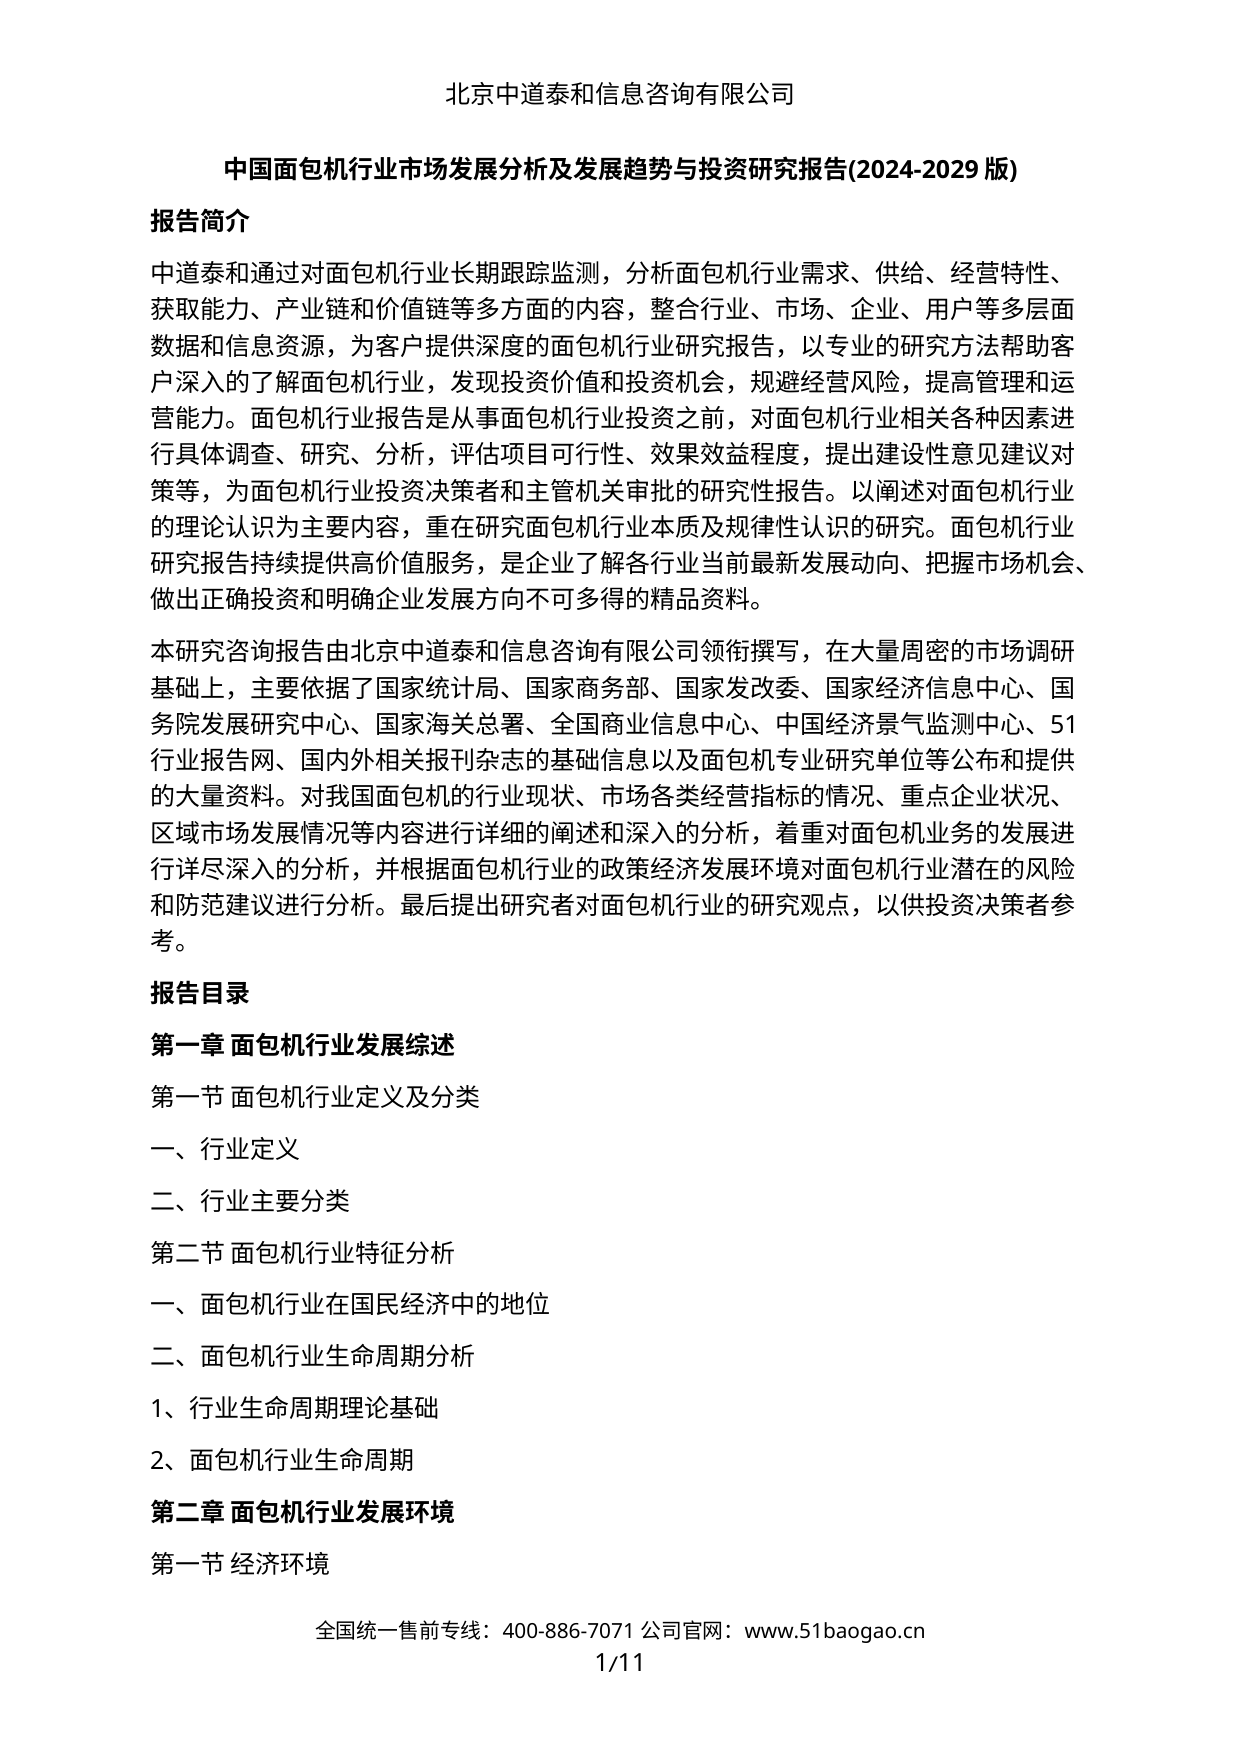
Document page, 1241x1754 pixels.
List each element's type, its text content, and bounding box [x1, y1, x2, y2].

text 中道泰和通过对面包机行业长期跟踪监测，分析面包机行业需求、供给、经营特性、获取能力、产业链和价值链等多方面的内容，整合行业、市场、企业、用户等多层面数据和信息资源，为客户提供深度的面包机行业研究报告，以专业的研究方法帮助客户深入的了解面包机行业，发现投资价值和投资机会，规避经营风险，提高管理和运营能力。面包机行业报告是从事面包机行业投资之前，对面包机行业相关各种因素进行具体调查、研究、分析，评估项目可行性、效果效益程度，提出建设性意见建议对策等，为面包机行业投资决策者和主管机关审批的研究性报告。以阐述对面包机行业的理论认识为主要内容，重在研究面包机行业本质及规律性认识的研究。面包机行业研究报告持续提供高价值服务，是企业了解各行业当前最新发展动向、把握市场机会、做出正确投资和明确企业发展方向不可多得的精品资料。 [150, 254, 1090, 616]
text 第一章 面包机行业发展综述 [150, 1026, 1090, 1062]
text 二、行业主要分类 [150, 1181, 1090, 1217]
text 第二章 面包机行业发展环境 [150, 1492, 1090, 1529]
text 第二节 面包机行业特征分析 [150, 1233, 1090, 1269]
text 报告目录 [150, 974, 1090, 1010]
text 2、面包机行业生命周期 [150, 1441, 1090, 1477]
text 第一节 经济环境 [150, 1544, 1090, 1581]
text 一、面包机行业在国民经济中的地位 [150, 1285, 1090, 1321]
text 一、行业定义 [150, 1129, 1090, 1166]
text 1、行业生命周期理论基础 [150, 1389, 1090, 1425]
text 第一节 面包机行业定义及分类 [150, 1077, 1090, 1114]
text 报告简介 [150, 202, 1090, 238]
text 二、面包机行业生命周期分析 [150, 1337, 1090, 1373]
text 中国面包机行业市场发展分析及发展趋势与投资研究报告(2024-2029版) [150, 150, 1090, 186]
text 本研究咨询报告由北京中道泰和信息咨询有限公司领衔撰写，在大量周密的市场调研基础上，主要依据了国家统计局、国家商务部、国家发改委、国家经济信息中心、国务院发展研究中心、国家海关总署、全国商业信息中心、中国经济景气监测中心、51行业报告网、国内外相关报刊杂志的基础信息以及面包机专业研究单位等公布和提供的大量资料。对我国面包机的行业现状、市场各类经营指标的情况、重点企业状况、区域市场发展情况等内容进行详细的阐述和深入的分析，着重对面包机业务的发展进行详尽深入的分析，并根据面包机行业的政策经济发展环境对面包机行业潜在的风险和防范建议进行分析。最后提出研究者对面包机行业的研究观点，以供投资决策者参考。 [150, 632, 1090, 958]
